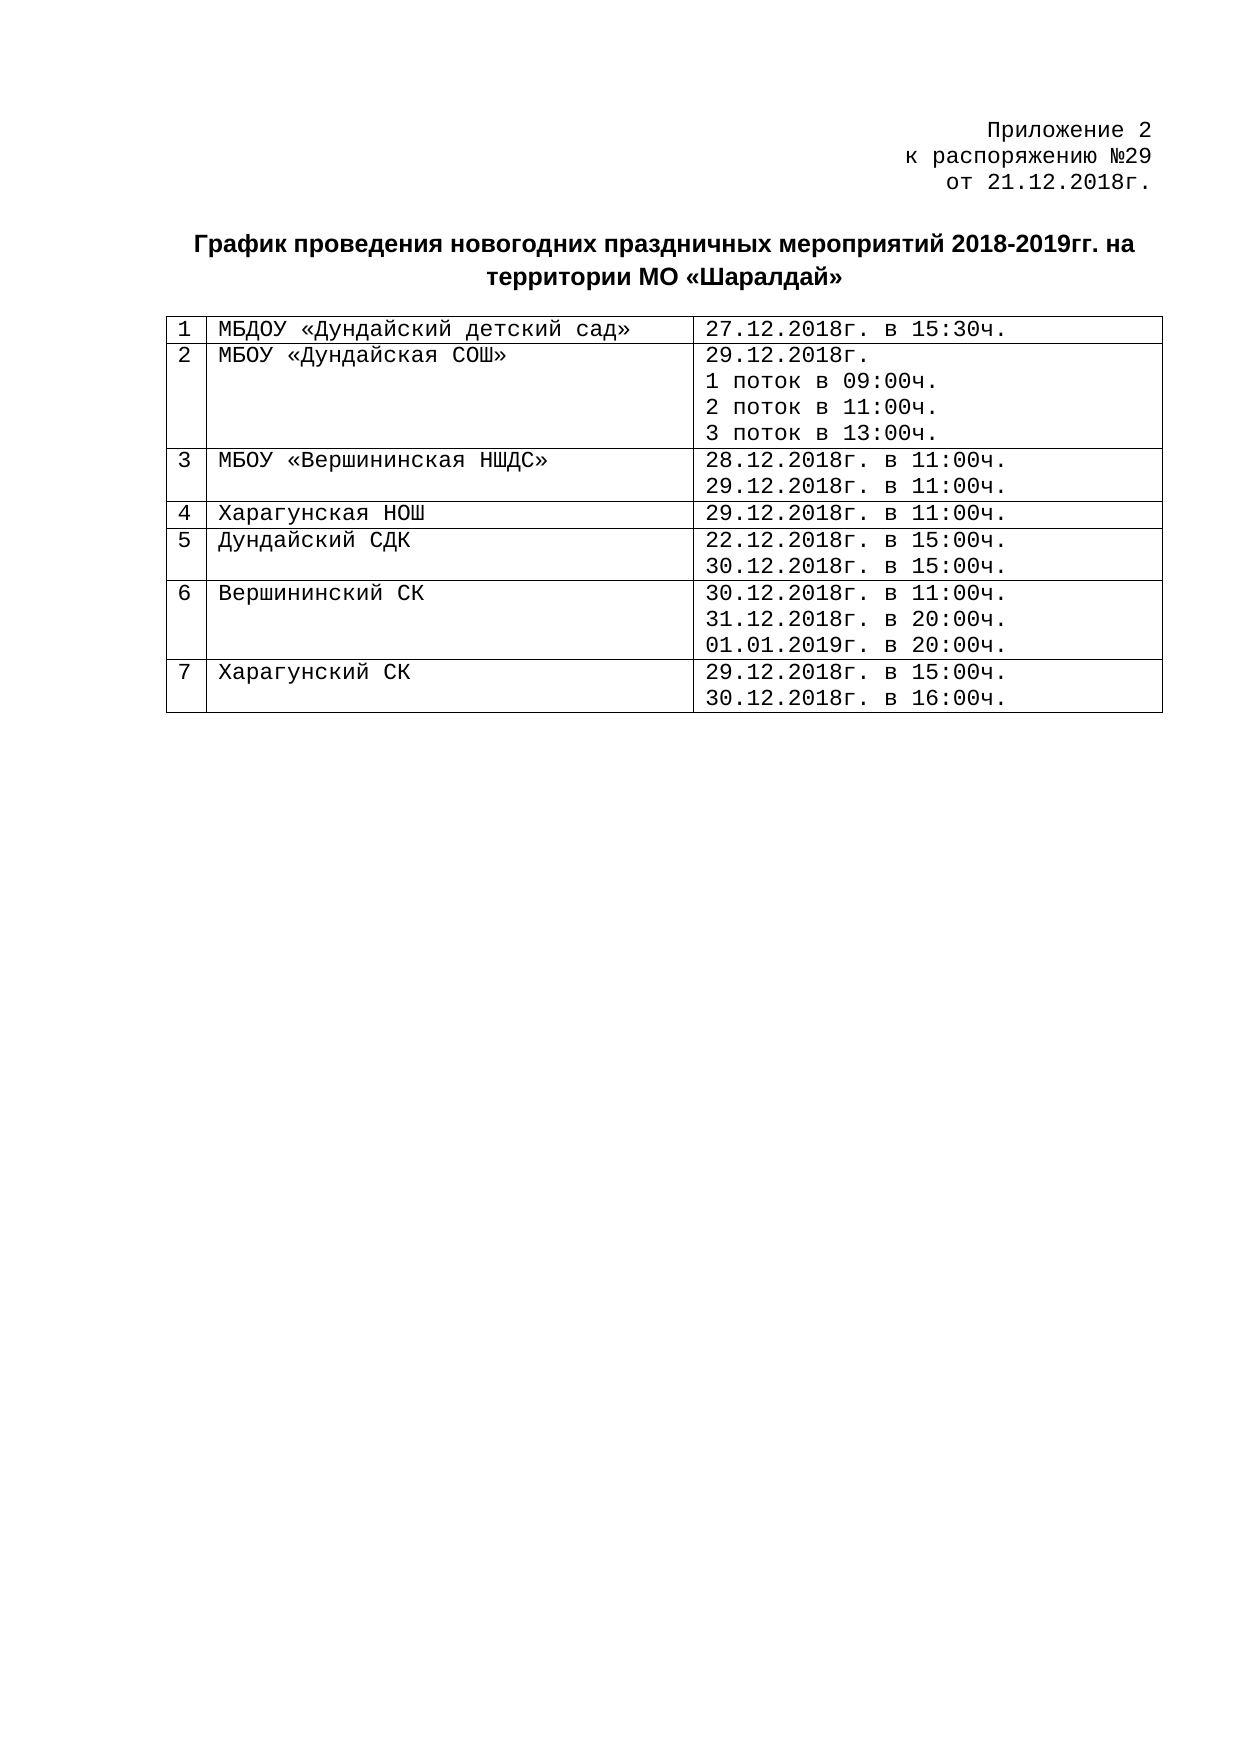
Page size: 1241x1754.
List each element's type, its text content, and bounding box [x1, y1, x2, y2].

table_cell 30.12.2018г. в 11:00ч. 31.12.2018г. в 20:00ч. 01.01.2019г. в 20:00ч. [694, 581, 1162, 659]
table_cell Харагунская НОШ [207, 502, 693, 527]
table_cell 7 [167, 660, 206, 712]
text График проведения новогодних праздничных мероприятий 2018-2019гг. на территории МО «Шаралдай» [177, 229, 1152, 291]
text к распоряжению №29 [177, 144, 1152, 170]
table_cell МБОУ «Вершининская НШДС» [207, 449, 693, 501]
table_cell 6 [167, 581, 206, 659]
table_cell Дундайский СДК [207, 529, 693, 580]
table_cell МБОУ «Дундайская СОШ» [207, 344, 693, 448]
text Приложение 2 [177, 118, 1152, 144]
table_cell 2 [167, 344, 206, 448]
text от 21.12.2018г. [177, 170, 1152, 196]
table_cell 29.12.2018г. в 15:00ч. 30.12.2018г. в 16:00ч. [694, 660, 1162, 712]
table_header 27.12.2018г. в 15:30ч. [694, 317, 1162, 343]
table_header МБДОУ «Дундайский детский сад» [207, 317, 693, 343]
table_cell 29.12.2018г. 1 поток в 09:00ч. 2 поток в 11:00ч. 3 поток в 13:00ч. [694, 344, 1162, 448]
table_cell Вершининский СК [207, 581, 693, 659]
table_cell 4 [167, 502, 206, 527]
table_cell 5 [167, 529, 206, 580]
table_cell 3 [167, 449, 206, 501]
table_cell 28.12.2018г. в 11:00ч. 29.12.2018г. в 11:00ч. [694, 449, 1162, 501]
table_cell 29.12.2018г. в 11:00ч. [694, 502, 1162, 527]
table_header 1 [167, 317, 206, 343]
table_cell Харагунский СК [207, 660, 693, 712]
table_cell 22.12.2018г. в 15:00ч. 30.12.2018г. в 15:00ч. [694, 529, 1162, 580]
